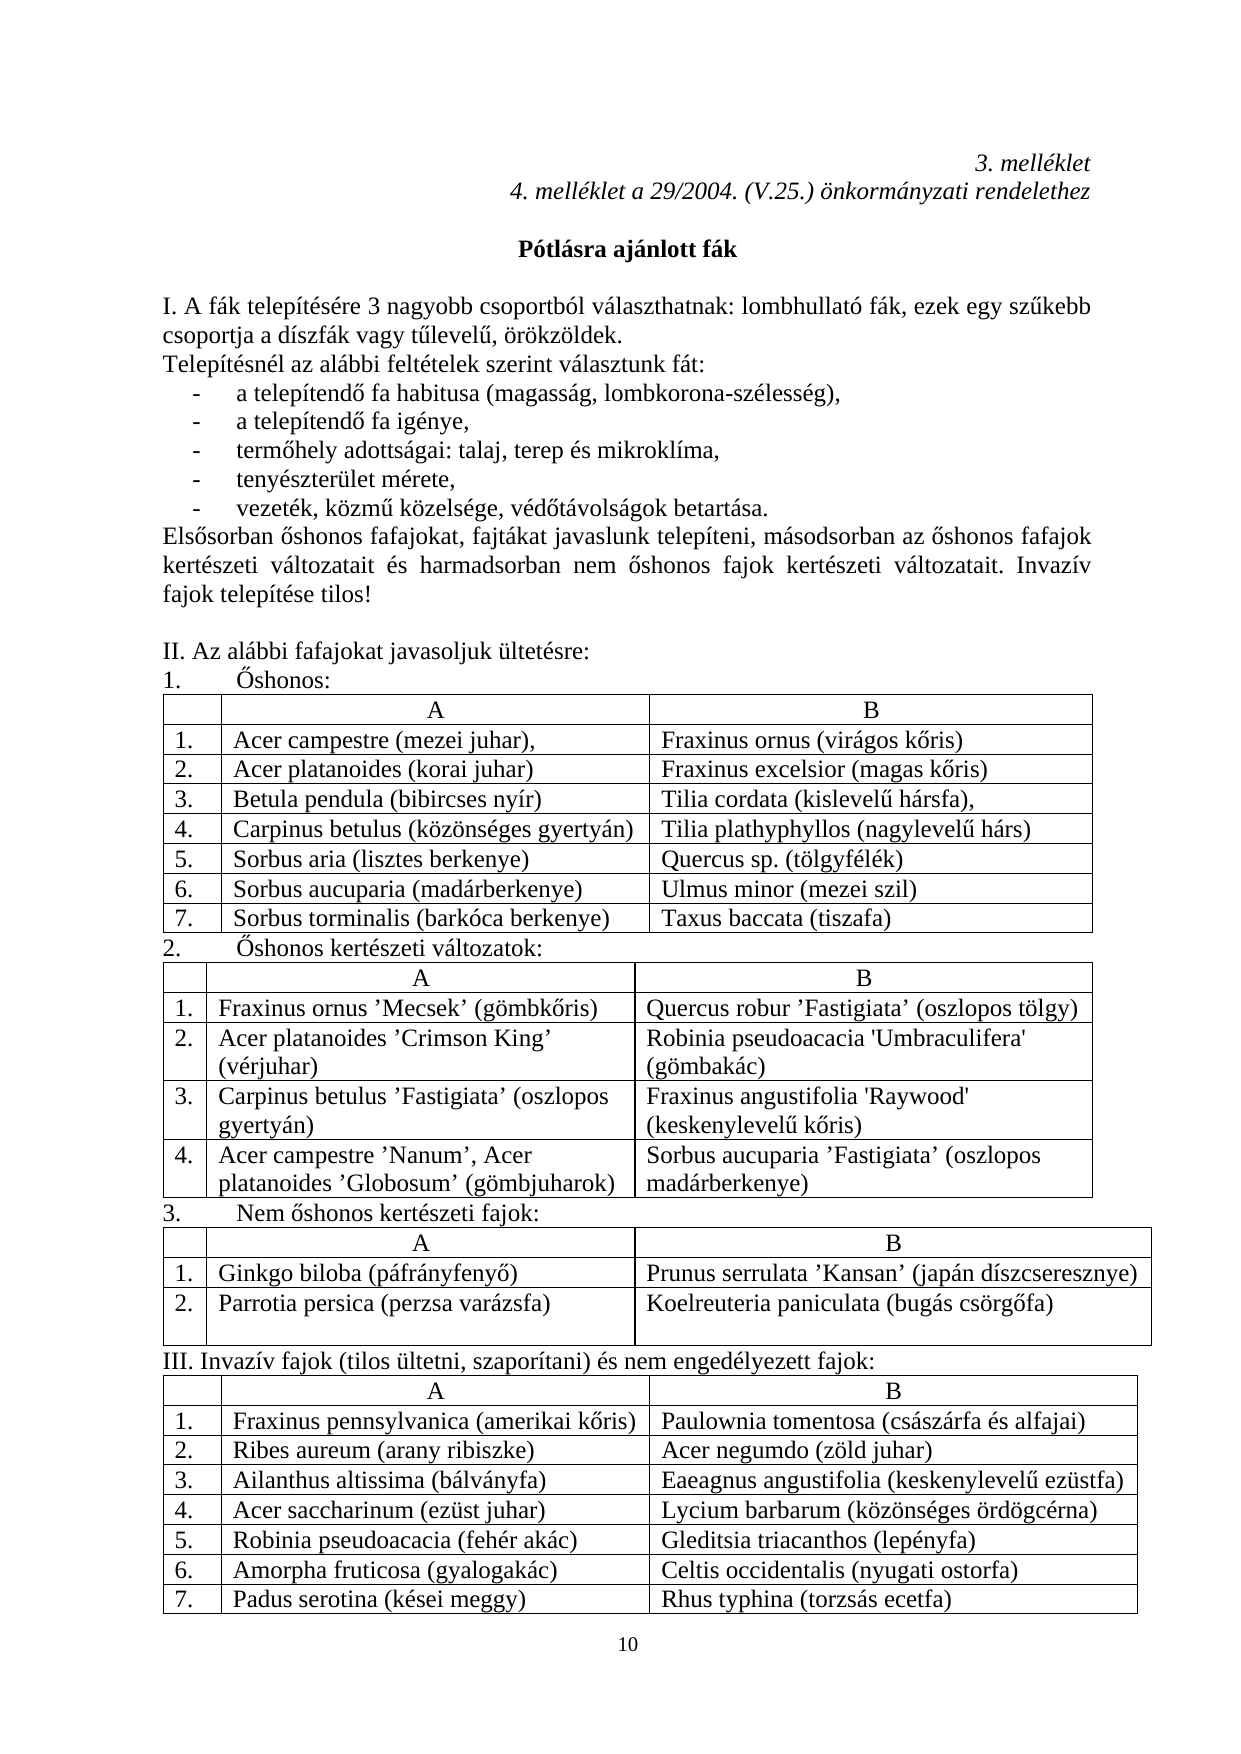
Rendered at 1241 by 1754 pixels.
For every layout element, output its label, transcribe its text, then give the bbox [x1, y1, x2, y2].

table_cell Sorbus aucuparia (madárberkenye) [222, 874, 649, 902]
table_header A [207, 963, 634, 992]
table_cell Sorbus torminalis (barkóca berkenye) [222, 904, 649, 932]
text - tenyészterület mérete, [192, 464, 1093, 493]
table_header B [636, 1228, 1151, 1257]
table_cell Padus serotina (kései meggy) [222, 1585, 649, 1613]
text - termőhely adottságai: talaj, terep és mikroklíma, [192, 435, 1093, 464]
table_cell 2. [164, 1023, 206, 1080]
table_cell Acer platanoides ’Crimson King’ (vérjuhar) [207, 1023, 634, 1080]
table_header A [207, 1228, 634, 1257]
table_cell Taxus baccata (tiszafa) [650, 904, 1092, 932]
table_cell 7. [164, 1585, 221, 1613]
table_cell Fraxinus ornus (virágos kőris) [650, 725, 1092, 753]
text II. Az alábbi fafajokat javasoljuk ültetésre: [162, 636, 1093, 665]
table_cell Gleditsia triacanthos (lepényfa) [650, 1525, 1137, 1554]
table_cell Celtis occidentalis (nyugati ostorfa) [650, 1555, 1137, 1583]
table_cell Robinia pseudoacacia 'Umbraculifera' (gömbakác) [636, 1023, 1092, 1080]
table_cell Carpinus betulus ’Fastigiata’ (oszlopos gyertyán) [207, 1081, 634, 1139]
table_cell Koelreuteria paniculata (bugás csörgőfa) [636, 1288, 1151, 1345]
table_cell 7. [164, 904, 221, 932]
text 3. Nem őshonos kertészeti fajok: [162, 1198, 1093, 1227]
table_cell Fraxinus ornus ’Mecsek’ (gömbkőris) [207, 993, 634, 1022]
table_cell Acer negumdo (zöld juhar) [650, 1436, 1137, 1464]
table_header B [650, 695, 1092, 724]
text Telepítésnél az alábbi feltételek szerint választunk fát: [162, 349, 1093, 378]
table_cell Ginkgo biloba (páfrányfenyő) [207, 1258, 634, 1287]
table_cell 1. [164, 1258, 206, 1287]
table_cell Parrotia persica (perzsa varázsfa) [207, 1288, 634, 1345]
table_cell Eaeagnus angustifolia (keskenylevelű ezüstfa) [650, 1465, 1137, 1494]
table_cell Ailanthus altissima (bálványfa) [222, 1465, 649, 1494]
table_cell 1. [164, 993, 206, 1022]
table_cell 2. [164, 1436, 221, 1464]
table_cell Acer platanoides (korai juhar) [222, 755, 649, 783]
table_cell Acer saccharinum (ezüst juhar) [222, 1495, 649, 1524]
table_cell 6. [164, 1555, 221, 1583]
table_cell Lycium barbarum (közönséges ördögcérna) [650, 1495, 1137, 1524]
table_cell 4. [164, 1495, 221, 1524]
table_cell Ulmus minor (mezei szil) [650, 874, 1092, 902]
table_header A [222, 1376, 649, 1405]
table_cell 6. [164, 874, 221, 902]
table_cell Quercus robur ’Fastigiata’ (oszlopos tölgy) [636, 993, 1092, 1022]
table_cell Amorpha fruticosa (gyalogakác) [222, 1555, 649, 1583]
table_cell Prunus serrulata ’Kansan’ (japán díszcseresznye) [636, 1258, 1151, 1287]
table_header [164, 1376, 221, 1405]
table_cell 3. [164, 1081, 206, 1139]
table_header B [636, 963, 1092, 992]
table_cell Paulownia tomentosa (császárfa és alfajai) [650, 1406, 1137, 1434]
text III. Invazív fajok (tilos ültetni, szaporítani) és nem engedélyezett fajok: [162, 1346, 1093, 1375]
table_cell Quercus sp. (tölgyfélék) [650, 844, 1092, 873]
table_cell 4. [164, 814, 221, 843]
text 4. melléklet a 29/2004. (V.25.) önkormányzati rendelethez [162, 176, 1093, 205]
text - vezeték, közmű közelsége, védőtávolságok betartása. [192, 493, 1093, 521]
text I. A fák telepítésére 3 nagyobb csoportból választhatnak: lombhullató fák, ezek egy szűkebb csoportja a díszfák vagy tűlevelű, örökzöldek. [162, 291, 1093, 349]
table_cell Robinia pseudoacacia (fehér akác) [222, 1525, 649, 1554]
table_header [164, 963, 206, 992]
table_cell Ribes aureum (arany ribiszke) [222, 1436, 649, 1464]
table_cell Fraxinus pennsylvanica (amerikai kőris) [222, 1406, 649, 1434]
table_cell 3. [164, 784, 221, 813]
table_cell Sorbus aria (lisztes berkenye) [222, 844, 649, 873]
text - a telepítendő fa igénye, [192, 406, 1093, 435]
table_cell Carpinus betulus (közönséges gyertyán) [222, 814, 649, 843]
table_cell Acer campestre ’Nanum’, Acer platanoides ’Globosum’ (gömbjuharok) [207, 1140, 634, 1197]
table_cell Sorbus aucuparia ’Fastigiata’ (oszlopos madárberkenye) [636, 1140, 1092, 1197]
table_cell Fraxinus excelsior (magas kőris) [650, 755, 1092, 783]
table_cell 2. [164, 1288, 206, 1345]
table_cell 5. [164, 844, 221, 873]
table_header [164, 695, 221, 724]
table_header [164, 1228, 206, 1257]
table_cell Acer campestre (mezei juhar), [222, 725, 649, 753]
text 1. Őshonos: [162, 665, 1093, 694]
text 2. Őshonos kertészeti változatok: [162, 933, 1093, 962]
text - a telepítendő fa habitusa (magasság, lombkorona-szélesség), [192, 378, 1093, 406]
table_cell Fraxinus angustifolia 'Raywood' (keskenylevelű kőris) [636, 1081, 1092, 1139]
table_cell Tilia plathyphyllos (nagylevelű hárs) [650, 814, 1092, 843]
table_cell 3. [164, 1465, 221, 1494]
table_header B [650, 1376, 1137, 1405]
table_cell 4. [164, 1140, 206, 1197]
table_cell 5. [164, 1525, 221, 1554]
table_cell 2. [164, 755, 221, 783]
text Elsősorban őshonos fafajokat, fajtákat javaslunk telepíteni, másodsorban az őshonos fafajok kertészeti változatait és harmadsorban nem őshonos fajok kertészeti változatait. Invazív fajok telepítése tilos! [162, 521, 1093, 608]
table_cell 1. [164, 1406, 221, 1434]
table_cell Betula pendula (bibircses nyír) [222, 784, 649, 813]
text Pótlásra ajánlott fák [162, 234, 1093, 263]
table_cell 1. [164, 725, 221, 753]
table_header A [222, 695, 649, 724]
text 3. melléklet [162, 148, 1093, 176]
table_cell Tilia cordata (kislevelű hársfa), [650, 784, 1092, 813]
table_cell Rhus typhina (torzsás ecetfa) [650, 1585, 1137, 1613]
